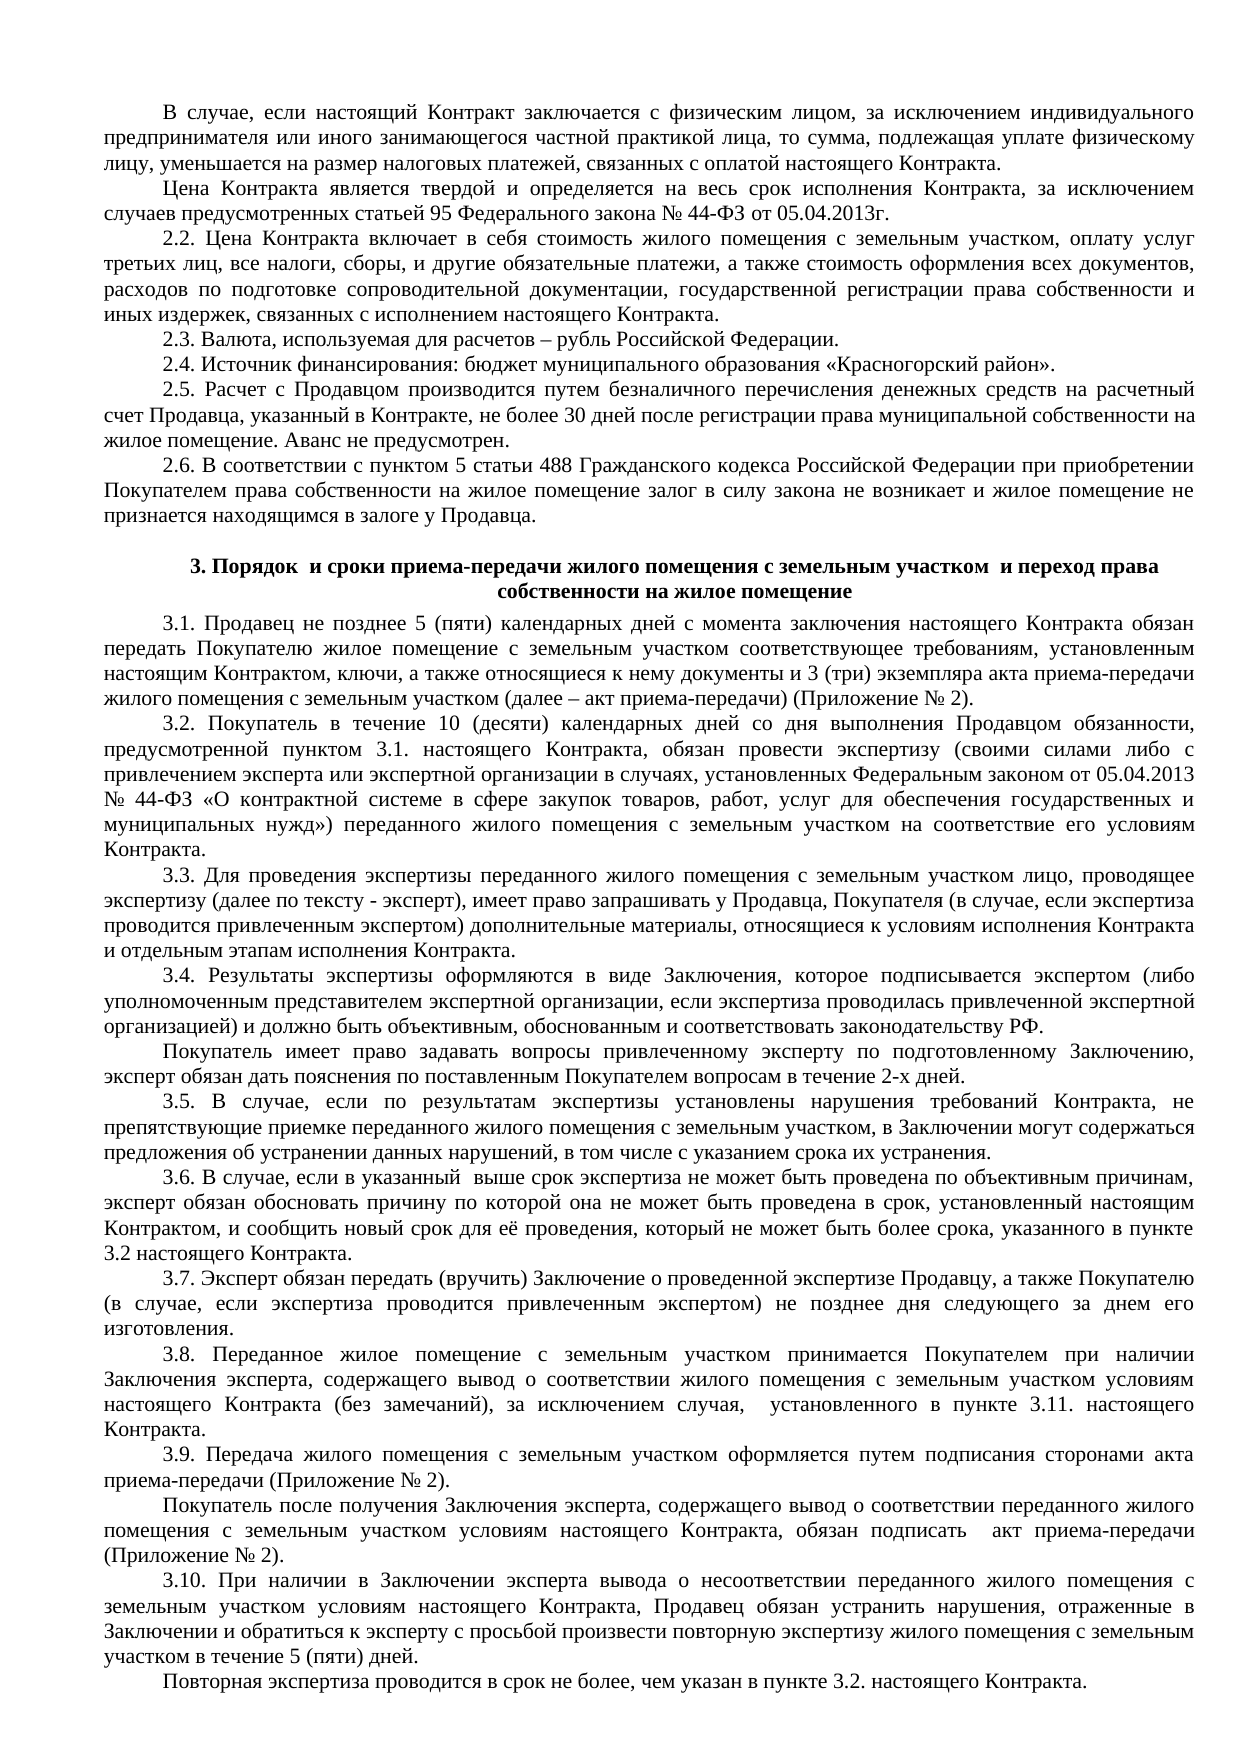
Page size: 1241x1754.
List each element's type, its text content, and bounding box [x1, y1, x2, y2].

text 3.5. В случае, если по результатам экспертизы установлены нарушения требований Контракта, не препятствующие приемке переданного жилого помещения с земельным участком, в Заключении могут содержаться предложения об устранении данных нарушений, в том числе с указанием срока их устранения. [103, 1088, 1196, 1164]
text 2.2. Цена Контракта включает в себя стоимость жилого помещения с земельным участком, оплату услуг третьих лиц, все налоги, сборы, и другие обязательные платежи, а также стоимость оформления всех документов, расходов по подготовке сопроводительной документации, государственной регистрации права собственности и иных издержек, связанных с исполнением настоящего Контракта. [103, 225, 1196, 326]
text Повторная экспертиза проводится в срок не более, чем указан в пункте 3.2. настоящего Контракта. [103, 1668, 1196, 1693]
text Покупатель имеет право задавать вопросы привлеченному эксперту по подготовленному Заключению, эксперт обязан дать пояснения по поставленным Покупателем вопросам в течение 2-х дней. [103, 1038, 1196, 1088]
text 2.3. Валюта, используемая для расчетов – рубль Российской Федерации. [103, 326, 1196, 351]
text 3.7. Эксперт обязан передать (вручить) Заключение о проведенной экспертизе Продавцу, а также Покупателю (в случае, если экспертиза проводится привлеченным экспертом) не позднее дня следующего за днем его изготовления. [103, 1265, 1196, 1341]
text 2.6. В соответствии с пунктом 5 статьи 488 Гражданского кодекса Российской Федерации при приобретении Покупателем права собственности на жилое помещение залог в силу закона не возникает и жилое помещение не признается находящимся в залоге у Продавца. [103, 452, 1196, 528]
text 3.2. Покупатель в течение 10 (десяти) календарных дней со дня выполнения Продавцом обязанности, предусмотренной пунктом 3.1. настоящего Контракта, обязан провести экспертизу (своими силами либо с привлечением эксперта или экспертной организации в случаях, установленных Федеральным законом от 05.04.2013 № 44-ФЗ «О контрактной системе в сфере закупок товаров, работ, услуг для обеспечения государственных и муниципальных нужд») переданного жилого помещения с земельным участком на соответствие его условиям Контракта. [103, 710, 1196, 862]
text 3.9. Передача жилого помещения с земельным участком оформляется путем подписания сторонами акта приема-передачи (Приложение № 2). [103, 1441, 1196, 1492]
text 3.1. Продавец не позднее 5 (пяти) календарных дней с момента заключения настоящего Контракта обязан передать Покупателю жилое помещение с земельным участком соответствующее требованиям, установленным настоящим Контрактом, ключи, а также относящиеся к нему документы и 3 (три) экземпляра акта приема-передачи жилого помещения с земельным участком (далее – акт приема-передачи) (Приложение № 2). [103, 609, 1196, 710]
text Цена Контракта является твердой и определяется на весь срок исполнения Контракта, за исключением случаев предусмотренных статьей 95 Федерального закона № 44-ФЗ от 05.04.2013г. [103, 175, 1196, 225]
text 2.5. Расчет с Продавцом производится путем безналичного перечисления денежных средств на расчетный счет Продавца, указанный в Контракте, не более 30 дней после регистрации права муниципальной собственности на жилое помещение. Аванс не предусмотрен. [103, 376, 1196, 452]
text 3.10. При наличии в Заключении эксперта вывода о несоответствии переданного жилого помещения с земельным участком условиям настоящего Контракта, Продавец обязан устранить нарушения, отраженные в Заключении и обратиться к эксперту с просьбой произвести повторную экспертизу жилого помещения с земельным участком в течение 5 (пяти) дней. [103, 1567, 1196, 1668]
text 2.4. Источник финансирования: бюджет муниципального образования «Красногорский район». [103, 351, 1196, 376]
text 3.6. В случае, если в указанный выше срок экспертиза не может быть проведена по объективным причинам, эксперт обязан обосновать причину по которой она не может быть проведена в срок, установленный настоящим Контрактом, и сообщить новый срок для её проведения, который не может быть более срока, указанного в пункте 3.2 настоящего Контракта. [103, 1164, 1196, 1265]
text 3.4. Результаты экспертизы оформляются в виде Заключения, которое подписывается экспертом (либо уполномоченным представителем экспертной организации, если экспертиза проводилась привлеченной экспертной организацией) и должно быть объективным, обоснованным и соответствовать законодательству РФ. [103, 962, 1196, 1038]
text 3.8. Переданное жилое помещение с земельным участком принимается Покупателем при наличии Заключения эксперта, содержащего вывод о соответствии жилого помещения с земельным участком условиям настоящего Контракта (без замечаний), за исключением случая, установленного в пункте 3.11. настоящего Контракта. [103, 1341, 1196, 1441]
text 3.3. Для проведения экспертизы переданного жилого помещения с земельным участком лицо, проводящее экспертизу (далее по тексту - эксперт), имеет право запрашивать у Продавца, Покупателя (в случае, если экспертиза проводится привлеченным экспертом) дополнительные материалы, относящиеся к условиям исполнения Контракта и отдельным этапам исполнения Контракта. [103, 862, 1196, 962]
text 3. Порядок и сроки приема-передачи жилого помещения с земельным участком и переход права собственности на жилое помещение [153, 553, 1196, 603]
text Покупатель после получения Заключения эксперта, содержащего вывод о соответствии переданного жилого помещения с земельным участком условиям настоящего Контракта, обязан подписать акт приема-передачи (Приложение № 2). [103, 1492, 1196, 1567]
text В случае, если настоящий Контракт заключается с физическим лицом, за исключением индивидуального предпринимателя или иного занимающегося частной практикой лица, то сумма, подлежащая уплате физическому лицу, уменьшается на размер налоговых платежей, связанных с оплатой настоящего Контракта. [103, 99, 1196, 175]
